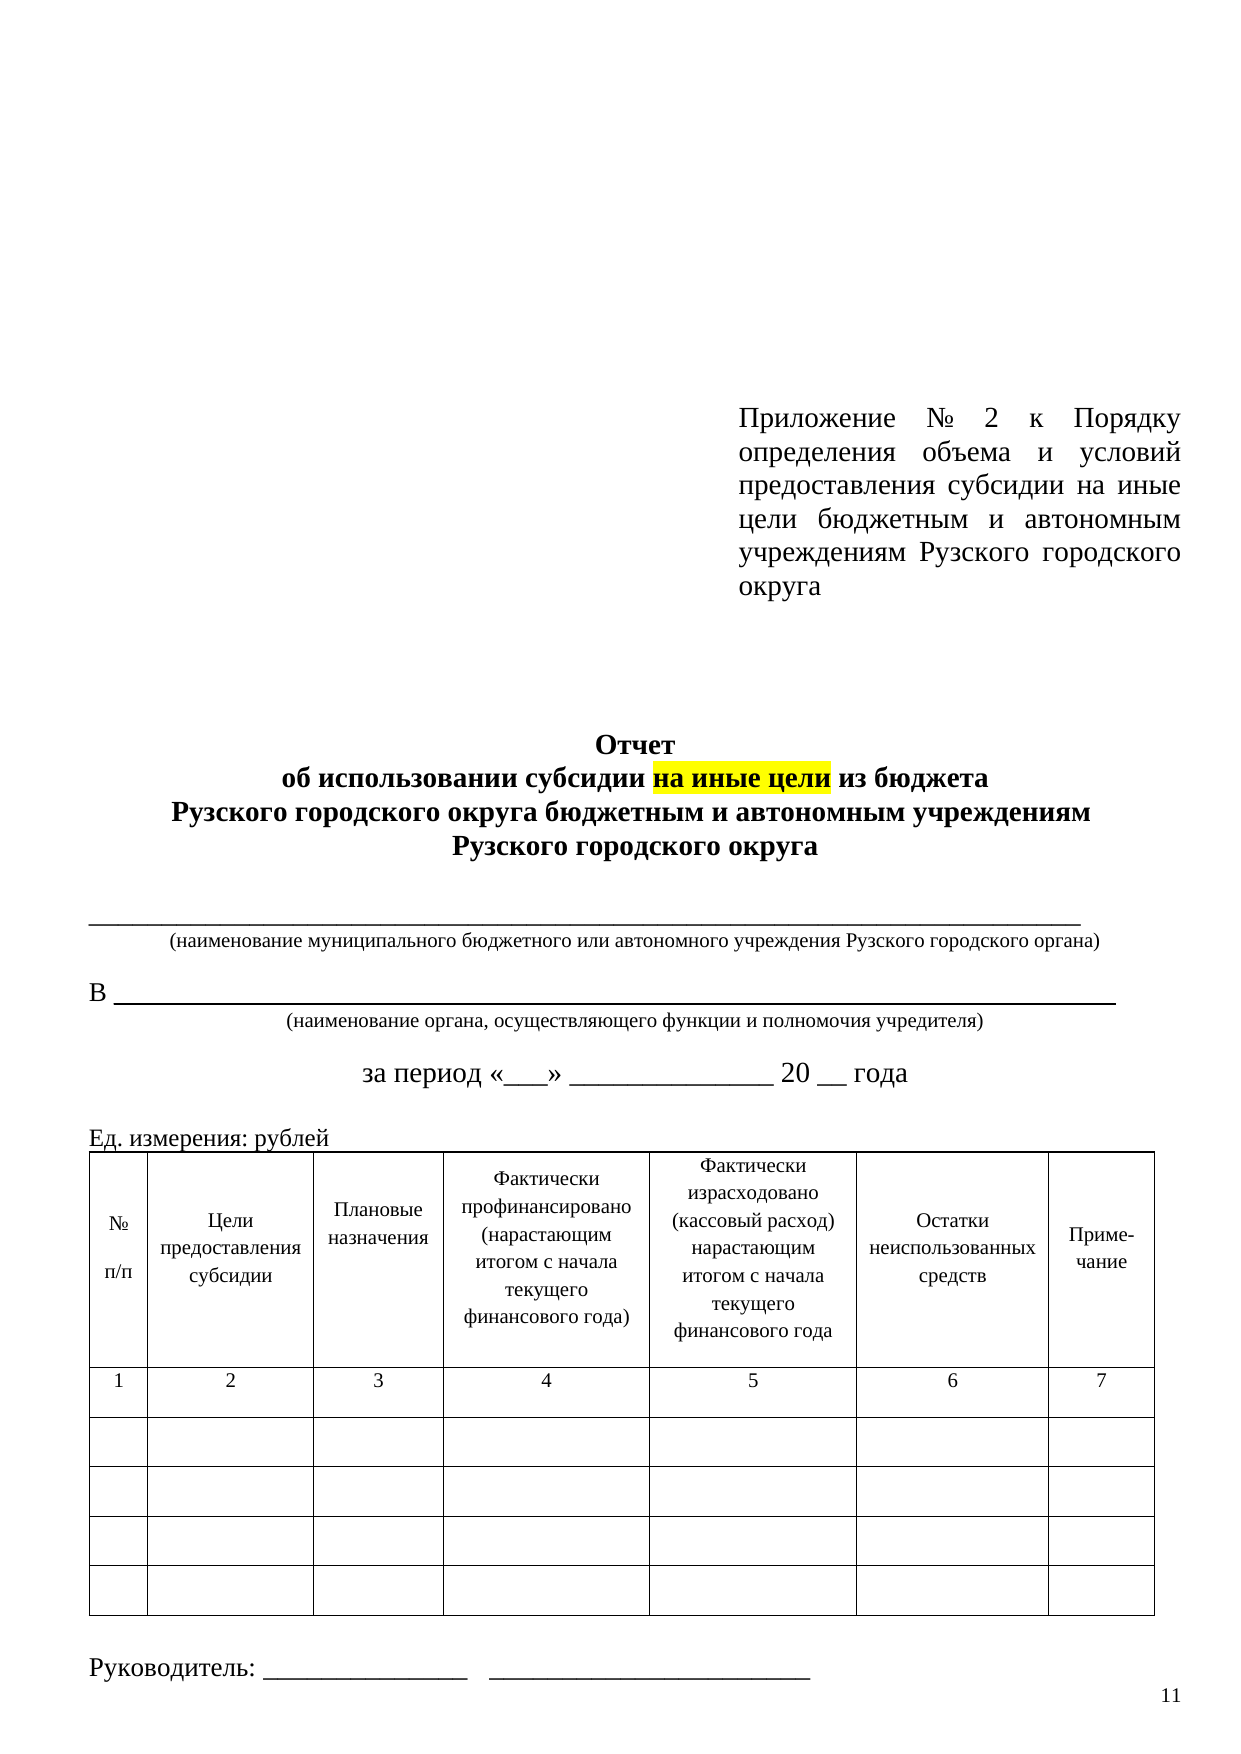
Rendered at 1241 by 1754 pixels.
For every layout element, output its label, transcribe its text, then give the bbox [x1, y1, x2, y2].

table_cell [314, 1467, 443, 1516]
table_cell 7 [1049, 1368, 1154, 1417]
table_cell 6 [857, 1368, 1048, 1417]
text В __________________________________________________________________________ [89, 976, 1181, 1007]
table_cell [444, 1517, 649, 1565]
table_cell [90, 1517, 147, 1565]
text об использовании субсидии на иные цели из бюджета [831, 761, 1181, 794]
table_cell [444, 1418, 649, 1466]
table_cell [444, 1467, 649, 1516]
table_cell [650, 1467, 856, 1516]
table_cell [857, 1418, 1048, 1466]
table_header Фактически израсходовано (кассовый расход) нарастающим итогом с начала текущего финансового года [650, 1153, 856, 1367]
table_header Остатки неиспользованных средств [857, 1153, 1048, 1367]
table_cell [90, 1566, 147, 1614]
table_cell [148, 1517, 313, 1565]
table_cell 4 [444, 1368, 649, 1417]
table_cell [90, 1467, 147, 1516]
table_cell [650, 1566, 856, 1614]
table_cell [148, 1467, 313, 1516]
text Руководитель: ______________ ______________________ [89, 1649, 1181, 1683]
text Ед. измерения: рублей [89, 1123, 1181, 1151]
table_cell 2 [148, 1368, 313, 1417]
text (наименование муниципального бюджетного или автономного учреждения Рузского городского органа) [89, 928, 1181, 952]
table_header Приме-чание [1049, 1153, 1154, 1367]
table_cell [1049, 1467, 1154, 1516]
table_cell [1049, 1418, 1154, 1466]
table_cell [314, 1418, 443, 1466]
table_cell [857, 1517, 1048, 1565]
text ____________________________________________________________________ [89, 895, 1181, 928]
table_header Фактически профинансировано (нарастающим итогом с начала текущего финансового года) [444, 1153, 649, 1367]
table_cell [444, 1566, 649, 1614]
table_header Плановые назначения [314, 1153, 443, 1367]
table_cell 1 [90, 1368, 147, 1417]
table_cell [1049, 1517, 1154, 1565]
table_cell [148, 1418, 313, 1466]
text Рузского городского округа бюджетным и автономным учреждениям Рузского городского округа [89, 794, 1181, 861]
table_cell [148, 1566, 313, 1614]
table_cell [857, 1467, 1048, 1516]
table_cell [90, 1418, 147, 1466]
table_header № п/п [90, 1153, 147, 1367]
table_cell [857, 1566, 1048, 1614]
table_cell [650, 1517, 856, 1565]
text об использовании субсидии на иные цели из бюджета [89, 761, 653, 794]
table_cell [314, 1517, 443, 1565]
table_cell 3 [314, 1368, 443, 1417]
text Отчет [89, 727, 1181, 761]
table_header Цели предоставления субсидии [148, 1153, 313, 1367]
text за период «___» ______________ 20 __ года [89, 1056, 1181, 1089]
text (наименование органа, осуществляющего функции и полномочия учредителя) [89, 1007, 1181, 1032]
table_cell 5 [650, 1368, 856, 1417]
table_cell [314, 1566, 443, 1614]
table_cell [650, 1418, 856, 1466]
table_cell [1049, 1566, 1154, 1614]
text Приложение № 2 к Порядку определения объема и условий предоставления субсидии на иные цели бюджетным и автономным учреждениям Рузского городского округа [738, 400, 1181, 601]
